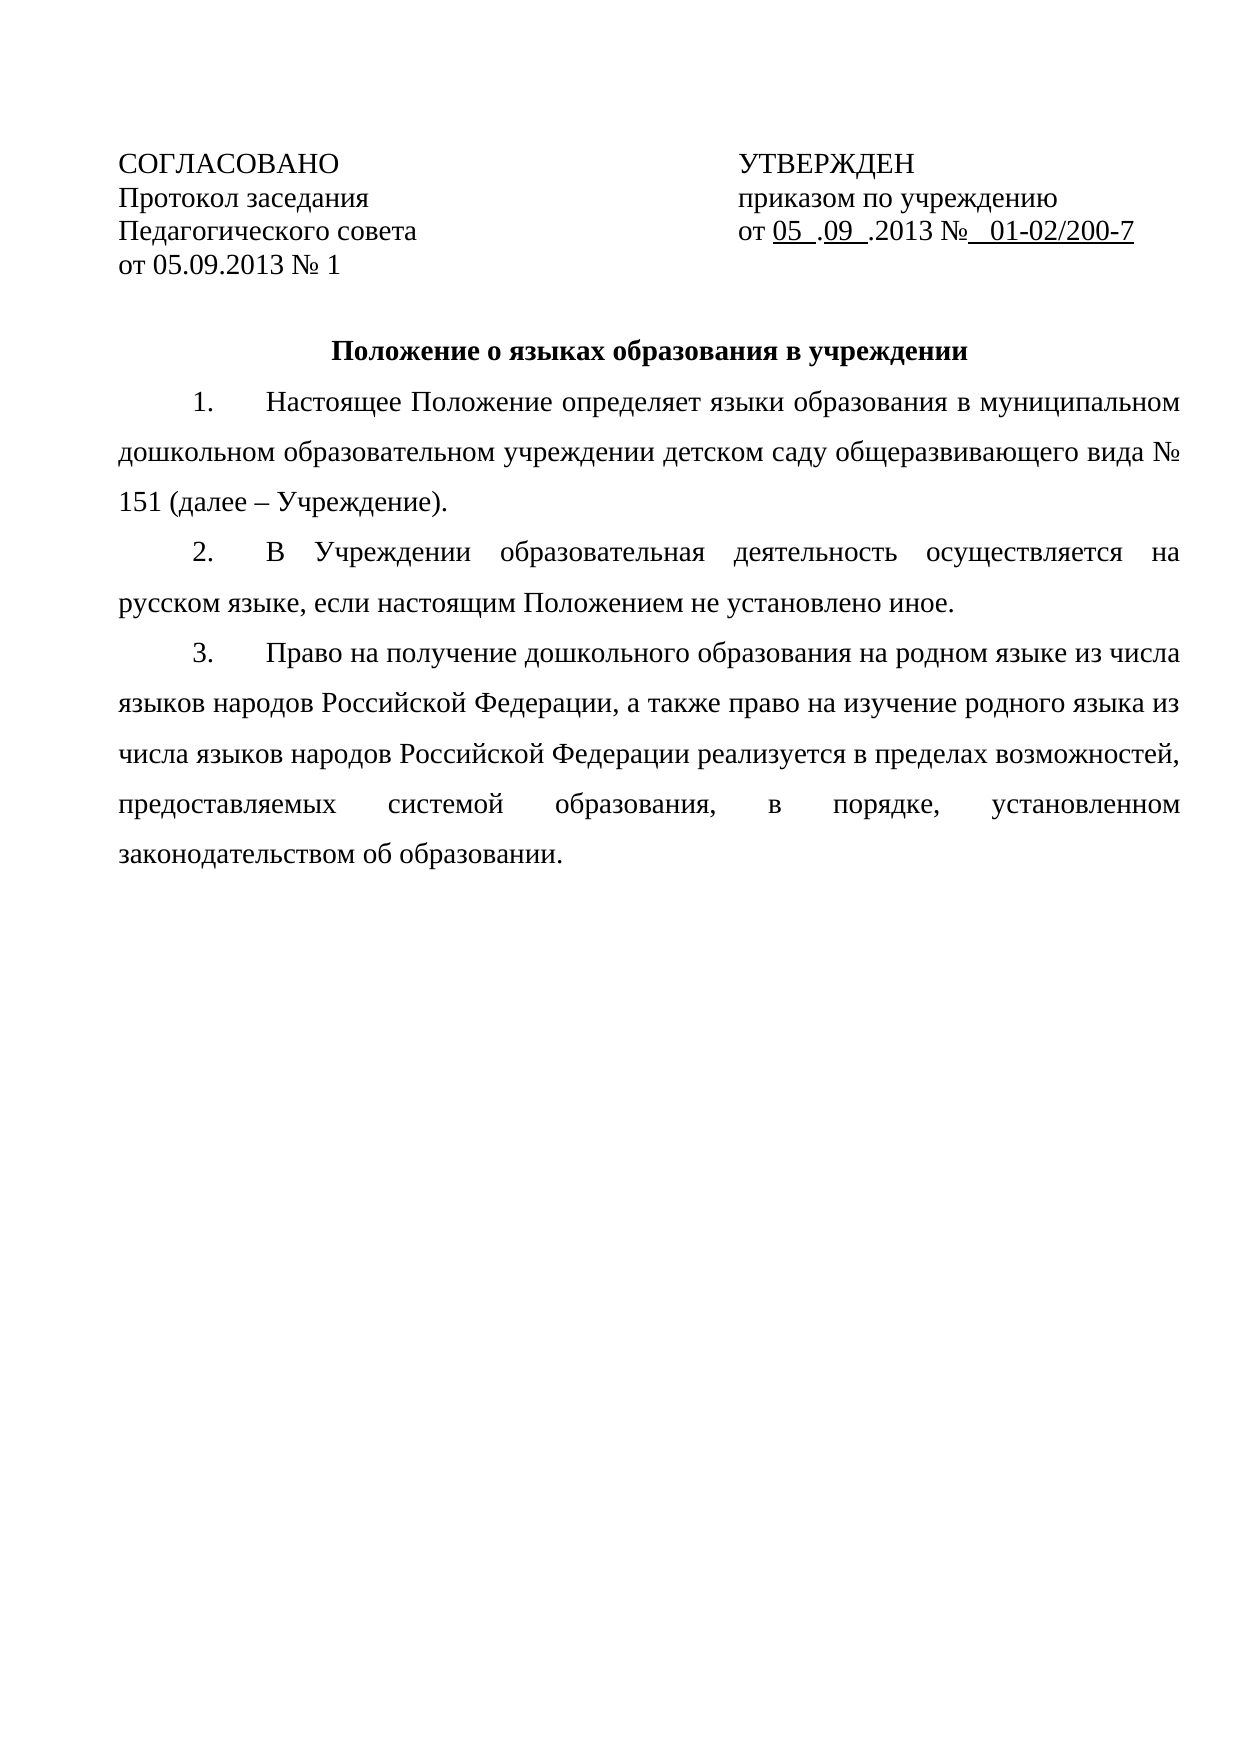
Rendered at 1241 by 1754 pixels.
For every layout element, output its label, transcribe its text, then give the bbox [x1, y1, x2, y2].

table_header УТВЕРЖДЕН приказом по учреждению от 05 .09 .2013 № _01-02/200-7 [653, 146, 1192, 280]
table_header СОГЛАСОВАНО Протокол заседания Педагогического совета от 05.09.2013 № 1 [107, 146, 653, 280]
list Право на получение дошкольного образования на родном языке из числа языков народов Российской Федерации, а также право на изучение родного языка из числа языков народов Российской Федерации реализуется в пределах возможностей, предоставляемых системой образования, в порядке, установленном законодательством об образовании. [118, 635, 1181, 870]
list Настоящее Положение определяет языки образования в муниципальном дошкольном образовательном учреждении детском саду общеразвивающего вида № 151 (далее – Учреждение). [118, 384, 1181, 518]
subtitle Положение о языках образования в учреждении [118, 333, 1181, 367]
list В Учреждении образовательная деятельность осуществляется на русском языке, если настоящим Положением не установлено иное. [118, 534, 1181, 618]
